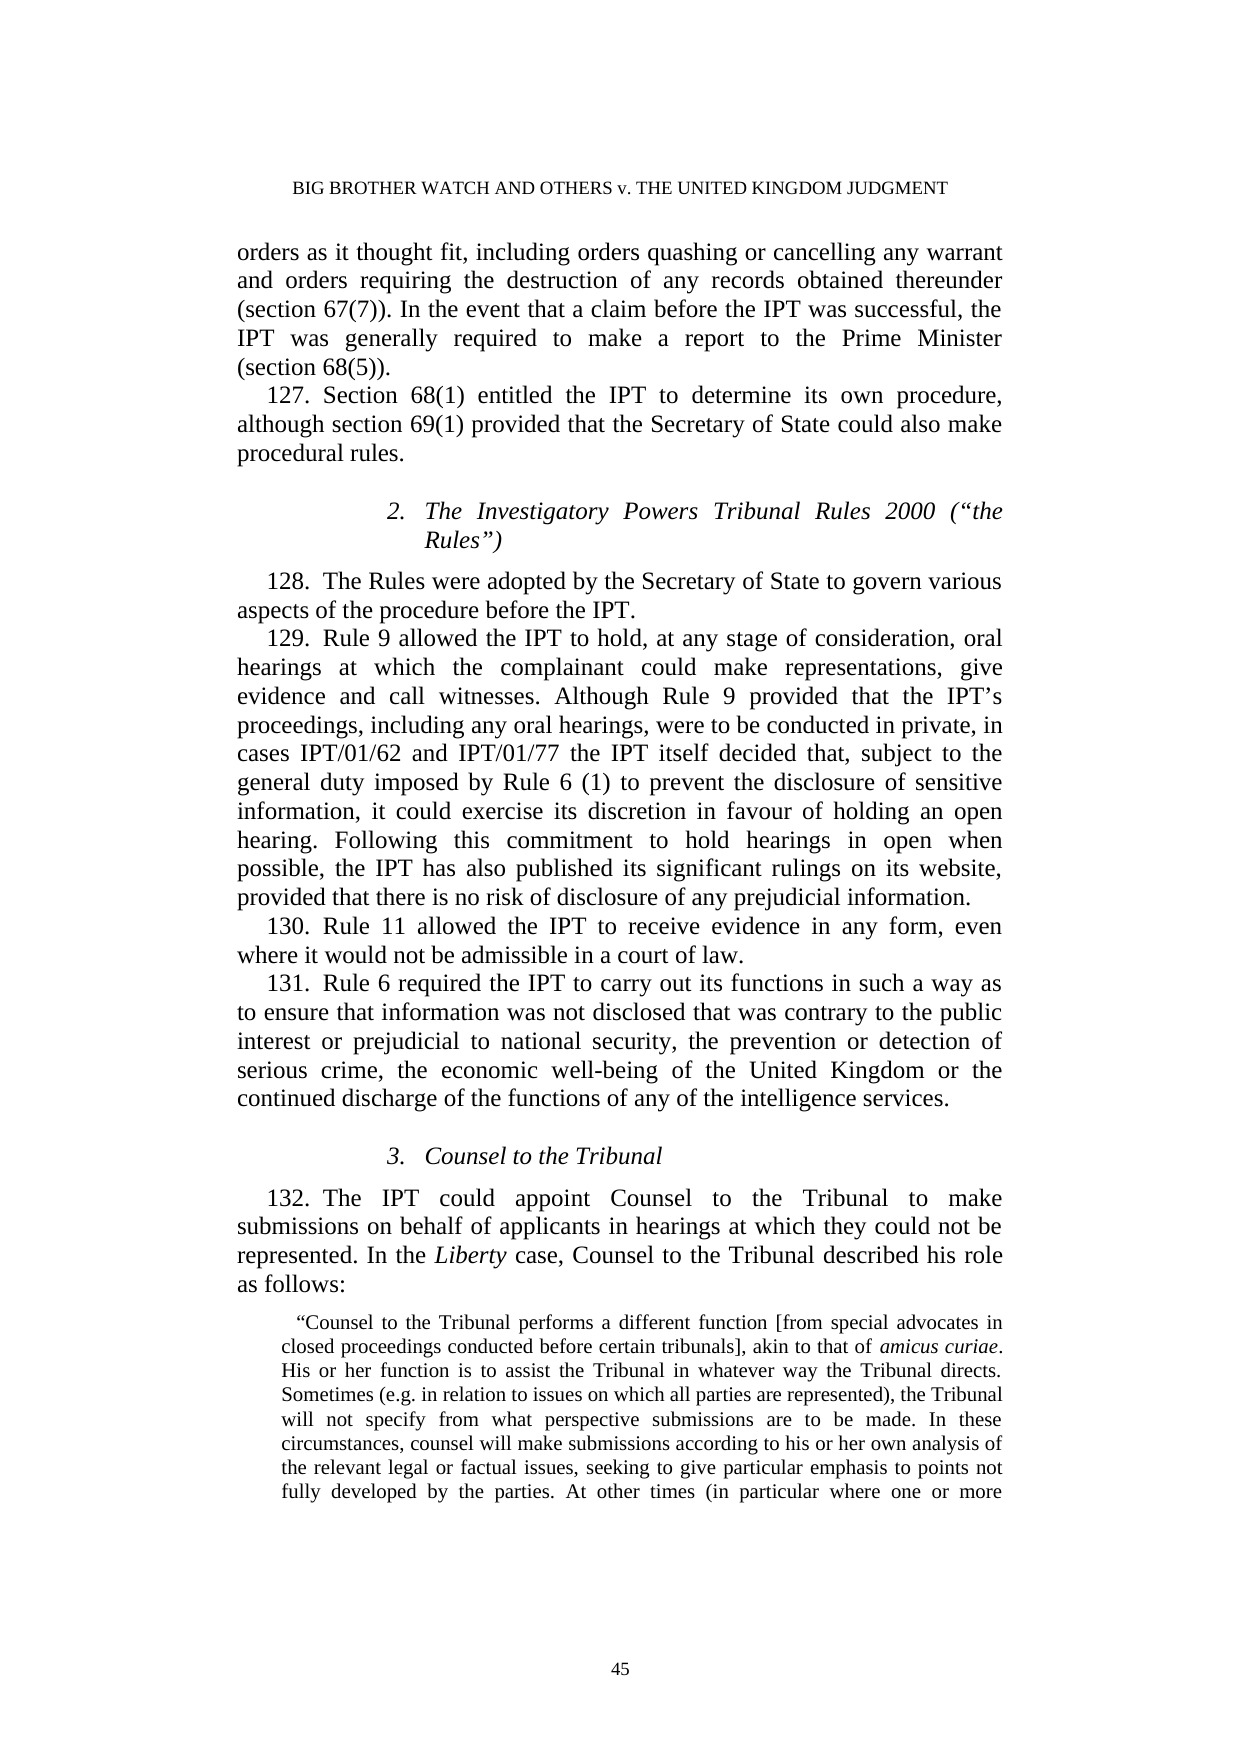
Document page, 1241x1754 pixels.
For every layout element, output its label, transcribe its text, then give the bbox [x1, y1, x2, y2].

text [281, 1310, 1003, 1503]
text 131. Rule 6 required the IPT to carry out its functions in such a way as to ensure that information was not disclosed that was contrary to the public interest or prejudicial to national security, the prevention or detection of serious crime, the economic well-being of the United Kingdom or the continued discharge of the functions of any of the intelligence services. [237, 968, 1003, 1112]
text 132. The IPT could appoint Counsel to the Tribunal to make submissions on behalf of applicants in hearings at which they could not be represented. In the Liberty case, Counsel to the Tribunal described his role as follows: [237, 1183, 1003, 1298]
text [237, 237, 1003, 381]
text 127. Section 68(1) entitled the IPT to determine its own procedure, although section 69(1) provided that the Secretary of State could also make procedural rules. [237, 381, 1003, 467]
text The Investigatory Powers Tribunal Rules 2000 (“the Rules”) [387, 496, 1003, 553]
text 129. Rule 9 allowed the IPT to hold, at any stage of consideration, oral hearings at which the complainant could make representations, give evidence and call witnesses. Although Rule 9 provided that the IPT’s proceedings, including any oral hearings, were to be conducted in private, in cases IPT/01/62 and IPT/01/77 the IPT itself decided that, subject to the general duty imposed by Rule 6 (1) to prevent the disclosure of sensitive information, it could exercise its discretion in favour of holding an open hearing. Following this commitment to hold hearings in open when possible, the IPT has also published its significant rulings on its website, provided that there is no risk of disclosure of any prejudicial information. [237, 623, 1003, 911]
text 130. Rule 11 allowed the IPT to receive evidence in any form, even where it would not be admissible in a court of law. [237, 911, 1003, 968]
text 128. The Rules were adopted by the Secretary of State to govern various aspects of the procedure before the IPT. [237, 566, 1003, 623]
text Counsel to the Tribunal [387, 1141, 1003, 1170]
